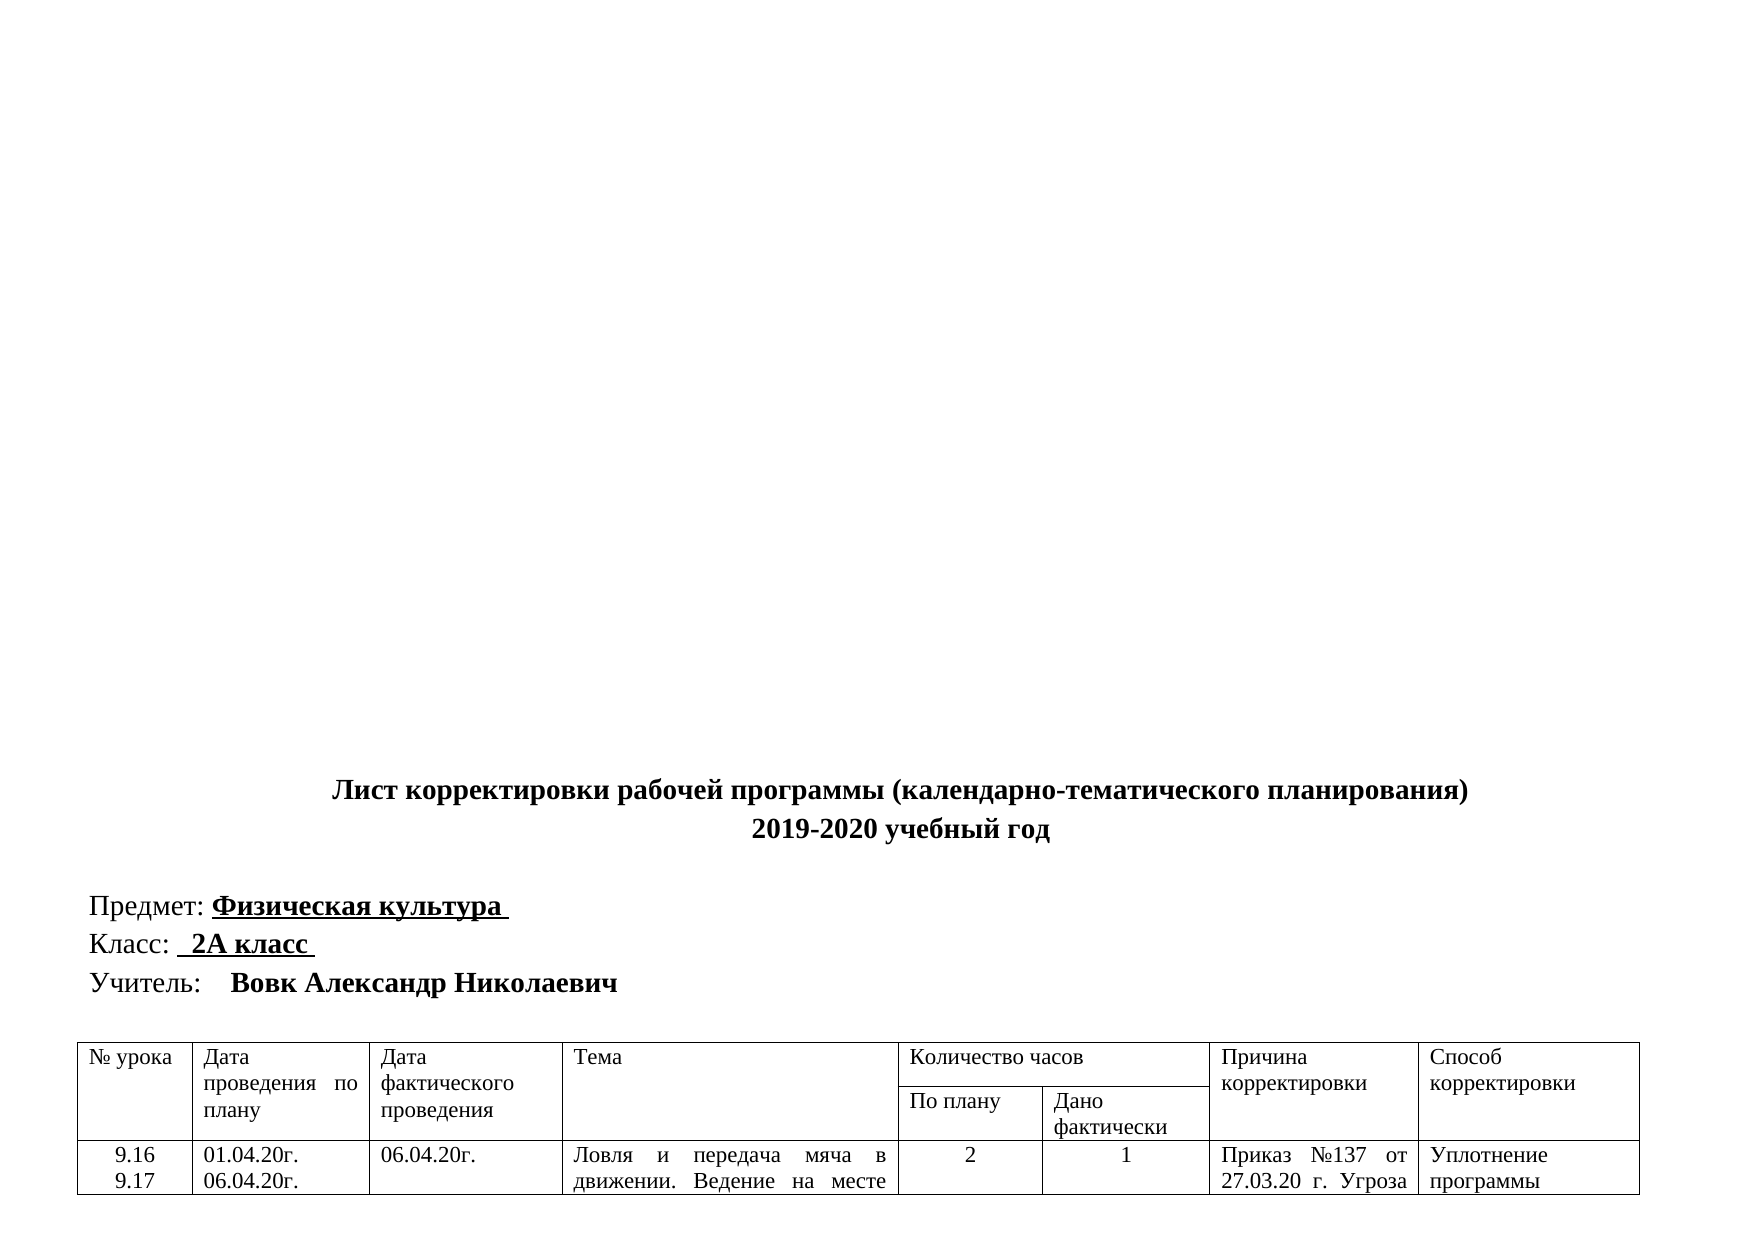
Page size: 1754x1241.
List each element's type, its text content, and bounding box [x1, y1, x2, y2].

text Учитель: Вовк Александр Николаевич [89, 965, 1713, 998]
table_cell 1 [1043, 1141, 1209, 1193]
table_header Способ корректировки [1419, 1043, 1639, 1140]
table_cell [1210, 1141, 1418, 1193]
table_header Количество часов [899, 1043, 1209, 1086]
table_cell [563, 1141, 898, 1193]
table_header Причина корректировки [1210, 1043, 1418, 1140]
table_header № урока [78, 1043, 192, 1140]
text Предмет: Физическая культура [89, 888, 1713, 921]
table_cell Дано фактически [1043, 1087, 1209, 1140]
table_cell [1419, 1141, 1639, 1193]
text Класс: 2А класс [89, 926, 1713, 960]
table_cell 9.16 9.17 [78, 1141, 192, 1193]
text Лист корректировки рабочей программы (календарно-тематического планирования) [89, 772, 1713, 806]
table_cell По плану [899, 1087, 1042, 1140]
table_header Дата проведения по плану [193, 1043, 369, 1140]
table_header Дата фактического проведения [370, 1043, 562, 1140]
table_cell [193, 1141, 369, 1193]
table_cell 2 [899, 1141, 1042, 1193]
text 2019-2020 учебный год [89, 811, 1713, 844]
table_header Тема [563, 1043, 898, 1140]
table_cell 06.04.20г. [370, 1141, 562, 1193]
